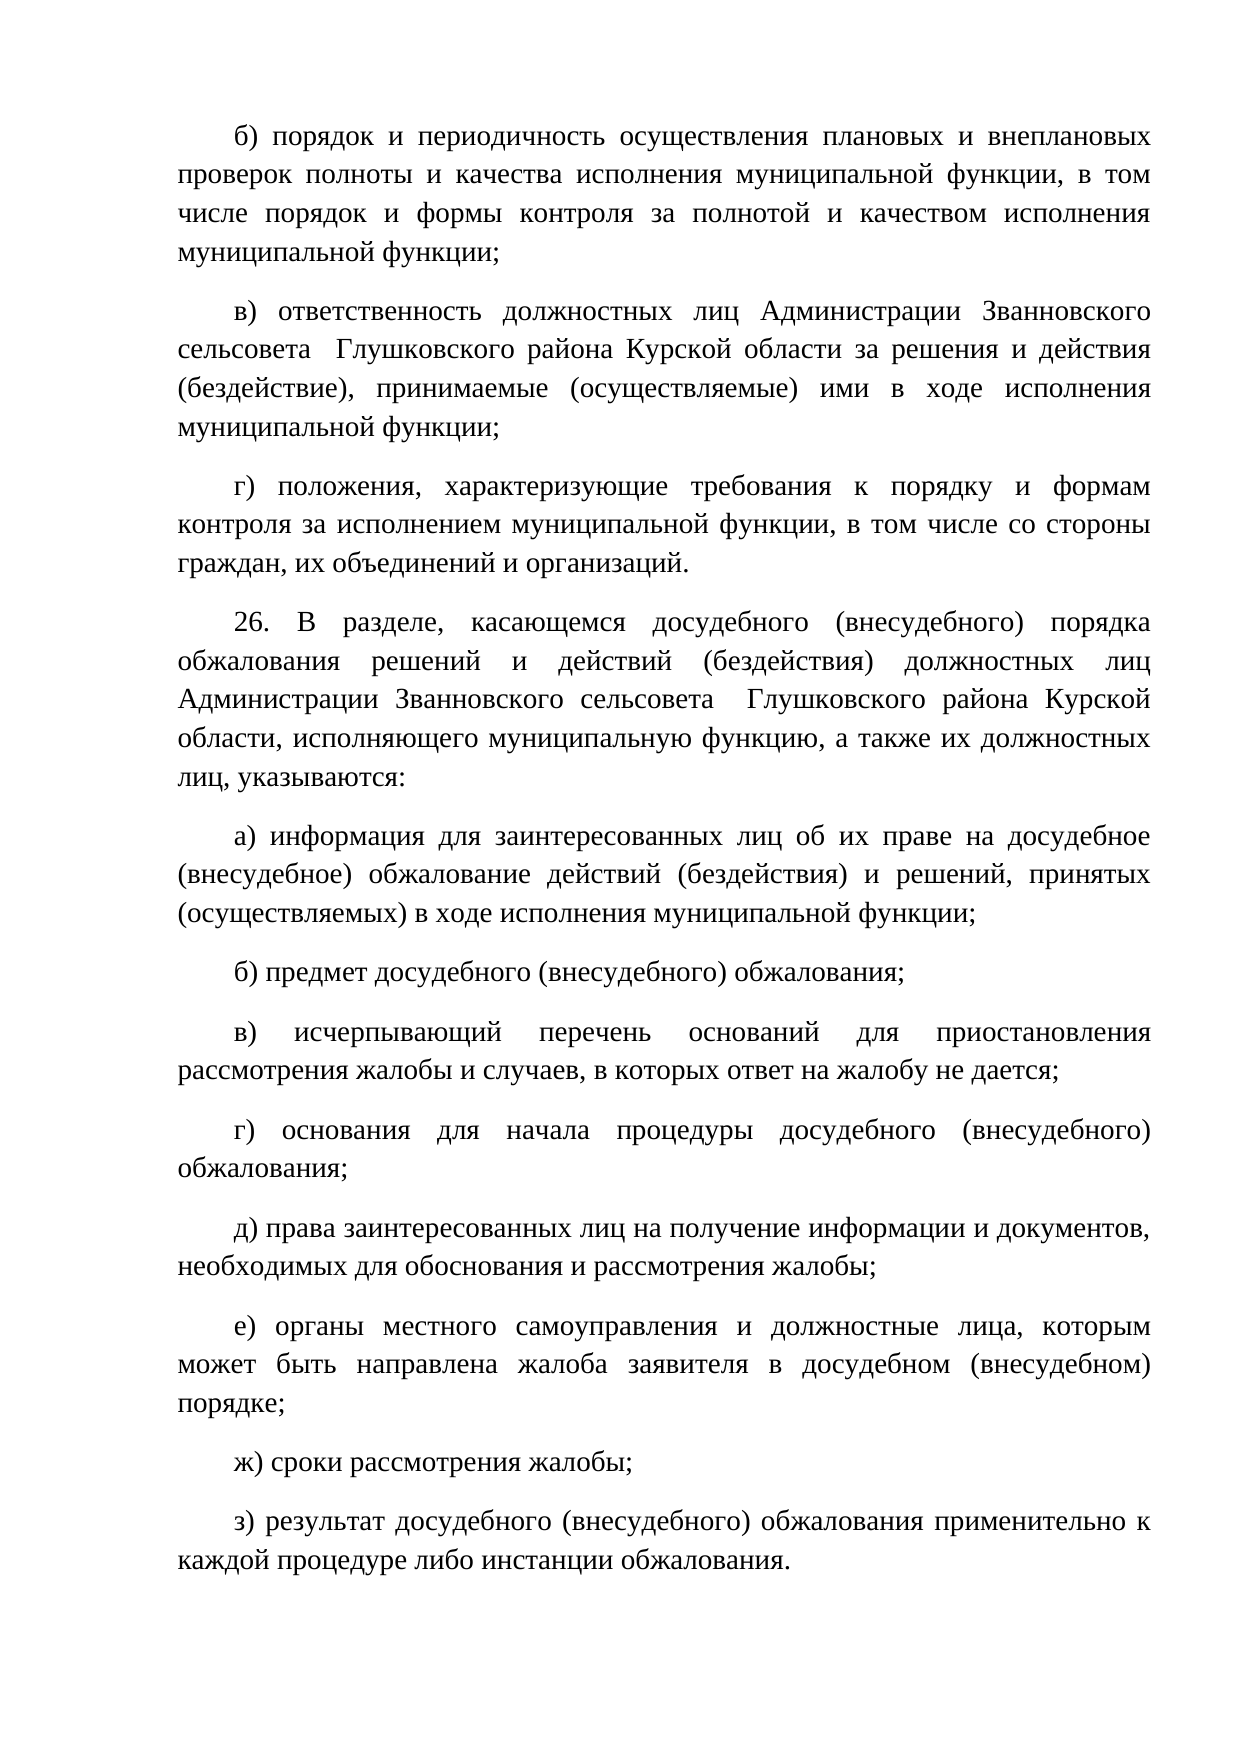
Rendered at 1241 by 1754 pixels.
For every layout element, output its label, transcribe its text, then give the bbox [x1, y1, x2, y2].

text 26. В разделе, касающемся досудебного (внесудебного) порядка обжалования решений и действий (бездействия) должностных лиц Администрации Званновского сельсовета Глушковского района Курской области, исполняющего муниципальную функцию, а также их должностных лиц, указываются: [177, 604, 1152, 792]
text в) исчерпывающий перечень оснований для приостановления рассмотрения жалобы и случаев, в которых ответ на жалобу не дается; [177, 1014, 1152, 1086]
text в) ответственность должностных лиц Администрации Званновского сельсовета Глушковского района Курской области за решения и действия (бездействие), принимаемые (осуществляемые) ими в ходе исполнения муниципальной функции; [177, 293, 1152, 442]
text з) результат досудебного (внесудебного) обжалования применительно к каждой процедуре либо инстанции обжалования. [177, 1503, 1152, 1576]
text е) органы местного самоуправления и должностные лица, которым может быть направлена жалоба заявителя в досудебном (внесудебном) порядке; [177, 1308, 1152, 1418]
text г) основания для начала процедуры досудебного (внесудебного) обжалования; [177, 1112, 1152, 1184]
text г) положения, характеризующие требования к порядку и формам контроля за исполнением муниципальной функции, в том числе со стороны граждан, их объединений и организаций. [177, 468, 1152, 579]
text б) порядок и периодичность осуществления плановых и внеплановых проверок полноты и качества исполнения муниципальной функции, в том числе порядок и формы контроля за полнотой и качеством исполнения муниципальной функции; [177, 118, 1152, 267]
text д) права заинтересованных лиц на получение информации и документов, необходимых для обоснования и рассмотрения жалобы; [177, 1210, 1152, 1282]
text ж) сроки рассмотрения жалобы; [177, 1444, 1152, 1478]
text а) информация для заинтересованных лиц об их праве на досудебное (внесудебное) обжалование действий (бездействия) и решений, принятых (осуществляемых) в ходе исполнения муниципальной функции; [177, 818, 1152, 929]
text б) предмет досудебного (внесудебного) обжалования; [177, 954, 1152, 988]
